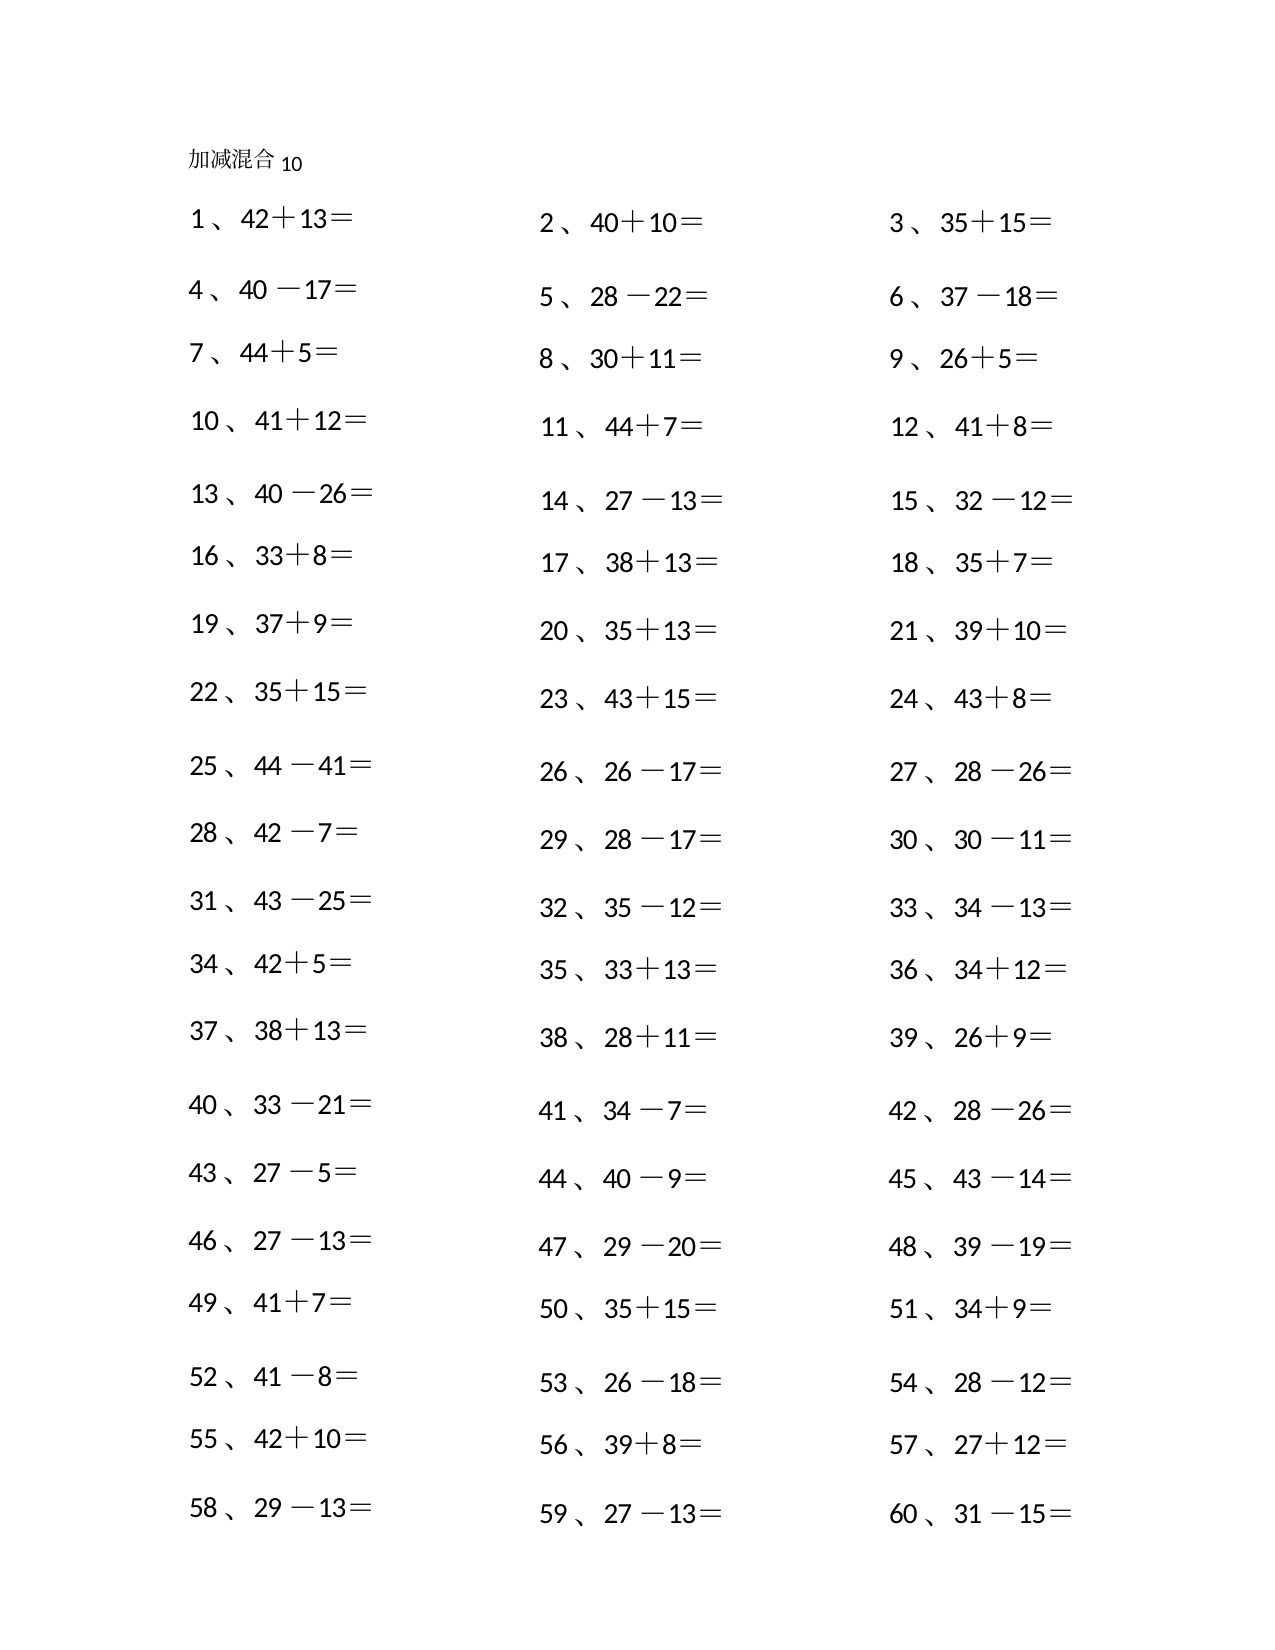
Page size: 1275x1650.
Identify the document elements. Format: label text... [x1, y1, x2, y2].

text 43 、27 －5＝ [188, 1157, 444, 1189]
text 2 、40＋10＝ [454, 207, 794, 239]
text 34 、42＋5＝ [188, 947, 444, 979]
text 15 、32 －12＝ [804, 485, 1084, 516]
text 8 、30＋11＝ [454, 343, 794, 375]
text 7 、44＋5＝ [188, 336, 444, 368]
text 1 、42＋13＝ [188, 200, 444, 236]
text 28 、42 －7＝ [188, 818, 444, 849]
text 49 、41＋7＝ [188, 1287, 444, 1319]
text 31 、43 －25＝ [188, 886, 444, 917]
text 23 、43＋15＝ [454, 682, 794, 714]
text 38 、28＋11＝ [454, 1021, 794, 1054]
text 29 、28 －17＝ [454, 824, 794, 856]
text 42 、28 －26＝ [804, 1096, 1084, 1127]
text 60 、31 －15＝ [895, 1503, 1084, 1523]
text 57 、27＋12＝ [804, 1429, 1084, 1461]
text 25 、44 －41＝ [188, 750, 444, 781]
text 39 、26＋9＝ [804, 1021, 1084, 1054]
text 5 、28 －22＝ [454, 281, 794, 312]
text 19 、37＋9＝ [188, 608, 444, 640]
text 33 、34 －13＝ [804, 892, 1084, 923]
text 37 、38＋13＝ [188, 1015, 444, 1047]
text 35 、33＋13＝ [454, 954, 794, 986]
text 30 、30 －11＝ [804, 824, 1084, 856]
text 27 、28 －26＝ [804, 756, 1084, 788]
text 14 、27 －13＝ [454, 485, 794, 516]
text 36 、34＋12＝ [804, 954, 1084, 986]
text 59 、27 －13＝ [454, 1503, 794, 1523]
text 56 、39＋8＝ [454, 1429, 794, 1461]
text 32 、35 －12＝ [454, 892, 794, 923]
text 9 、26＋5＝ [804, 343, 1084, 375]
text 13 、40 －26＝ [188, 478, 444, 510]
text 24 、43＋8＝ [804, 682, 1084, 714]
text 18 、35＋7＝ [804, 546, 1084, 579]
text 11 、44＋7＝ [454, 411, 794, 443]
text 22 、35＋15＝ [188, 676, 444, 708]
text 54 、28 －12＝ [804, 1367, 1084, 1399]
text 52 、41 －8＝ [188, 1361, 444, 1392]
text 40 、33 －21＝ [188, 1089, 444, 1121]
text 58 、29 －13＝ [212, 1497, 444, 1516]
text 20 、35＋13＝ [454, 614, 794, 647]
text 47 、29 －20＝ [454, 1231, 794, 1263]
text 44 、40 －9＝ [454, 1164, 794, 1195]
text 21 、39＋10＝ [804, 614, 1084, 647]
text 55 、42＋10＝ [188, 1422, 444, 1455]
text 41 、34 －7＝ [454, 1096, 794, 1127]
text 51 、34＋9＝ [804, 1293, 1084, 1325]
text 50 、35＋15＝ [454, 1293, 794, 1325]
text 10 、41＋12＝ [188, 404, 444, 436]
text 加减混合 10 [188, 155, 444, 200]
text 6 、37 －18＝ [804, 281, 1084, 312]
text 16 、33＋8＝ [188, 540, 444, 572]
text 26 、26 －17＝ [454, 756, 794, 788]
text 53 、26 －18＝ [454, 1367, 794, 1399]
text 46 、27 －13＝ [188, 1225, 444, 1256]
text 60 、31 －15＝ [804, 1503, 898, 1523]
text 17 、38＋13＝ [454, 546, 794, 579]
text 3 、35＋15＝ [804, 207, 1084, 239]
text 48 、39 －19＝ [804, 1231, 1084, 1263]
text 12 、41＋8＝ [804, 411, 1084, 443]
text 45 、43 －14＝ [804, 1164, 1084, 1195]
text 4 、40 －17＝ [188, 275, 444, 306]
